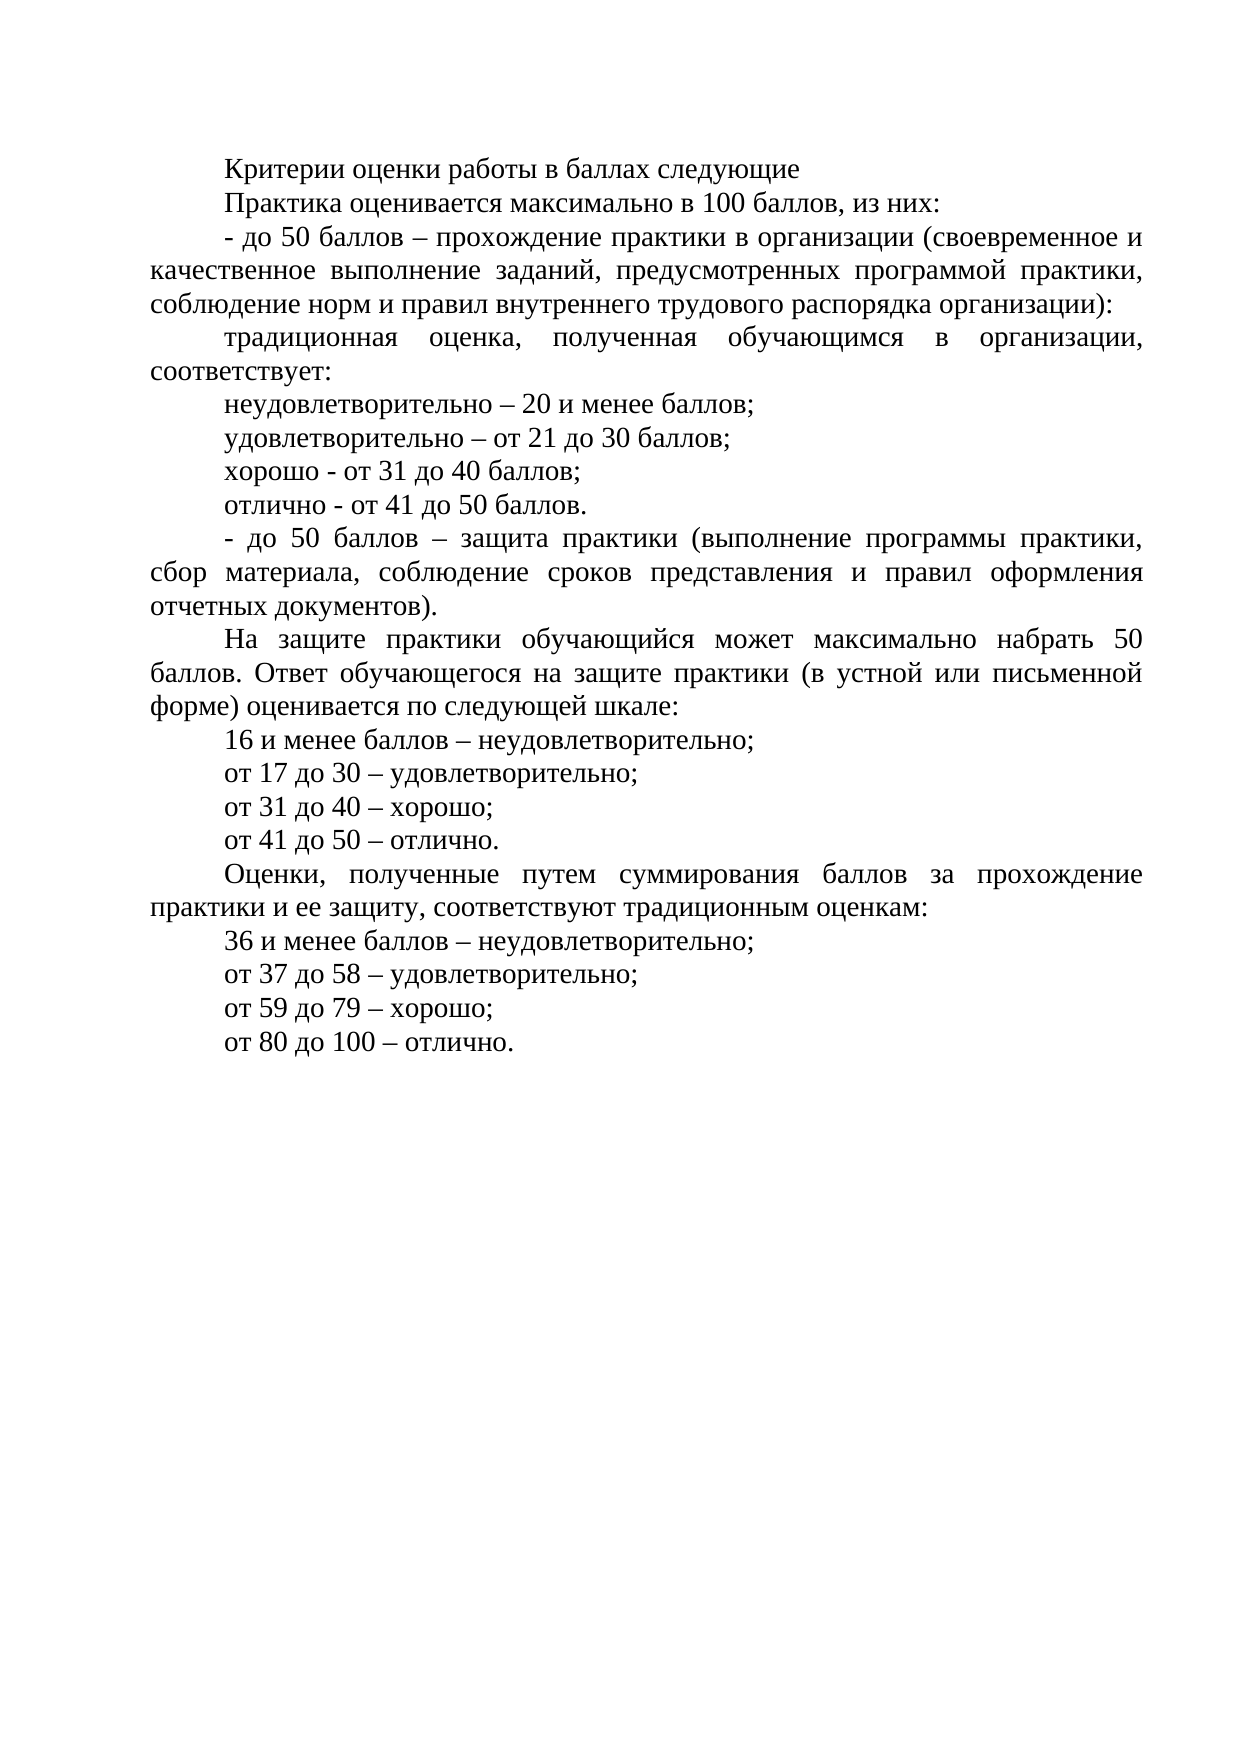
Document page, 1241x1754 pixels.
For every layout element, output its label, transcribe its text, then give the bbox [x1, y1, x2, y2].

text от 80 до 100 – отлично. [150, 1024, 1144, 1057]
text Критерии оценки работы в баллах следующие [150, 152, 1144, 185]
text традиционная оценка, полученная обучающимся в организации, соответствует: [150, 319, 1144, 386]
text На защите практики обучающийся может максимально набрать 50 баллов. Ответ обучающегося на защите практики (в устной или письменной форме) оценивается по следующей шкале: [150, 621, 1144, 722]
text - до 50 баллов – защита практики (выполнение программы практики, сбор материала, соблюдение сроков представления и правил оформления отчетных документов). [150, 521, 1144, 621]
text от 31 до 40 – хорошо; [150, 789, 1144, 822]
text от 59 до 79 – хорошо; [150, 990, 1144, 1024]
text удовлетворительно – от 21 до 30 баллов; [150, 420, 1144, 453]
text от 17 до 30 – удовлетворительно; [150, 755, 1144, 789]
text хорошо - от 31 до 40 баллов; [150, 453, 1144, 487]
text 16 и менее баллов – неудовлетворительно; [150, 722, 1144, 755]
text 36 и менее баллов – неудовлетворительно; [150, 923, 1144, 957]
text Практика оценивается максимально в 100 баллов, из них: [150, 185, 1144, 219]
text - до 50 баллов – прохождение практики в организации (своевременное и качественное выполнение заданий, предусмотренных программой практики, соблюдение норм и правил внутреннего трудового распорядка организации): [150, 219, 1144, 319]
text неудовлетворительно – 20 и менее баллов; [150, 386, 1144, 420]
text Оценки, полученные путем суммирования баллов за прохождение практики и ее защиту, соответствуют традиционным оценкам: [150, 856, 1144, 923]
text от 37 до 58 – удовлетворительно; [150, 957, 1144, 990]
text от 41 до 50 – отлично. [150, 822, 1144, 856]
text отлично - от 41 до 50 баллов. [150, 487, 1144, 521]
